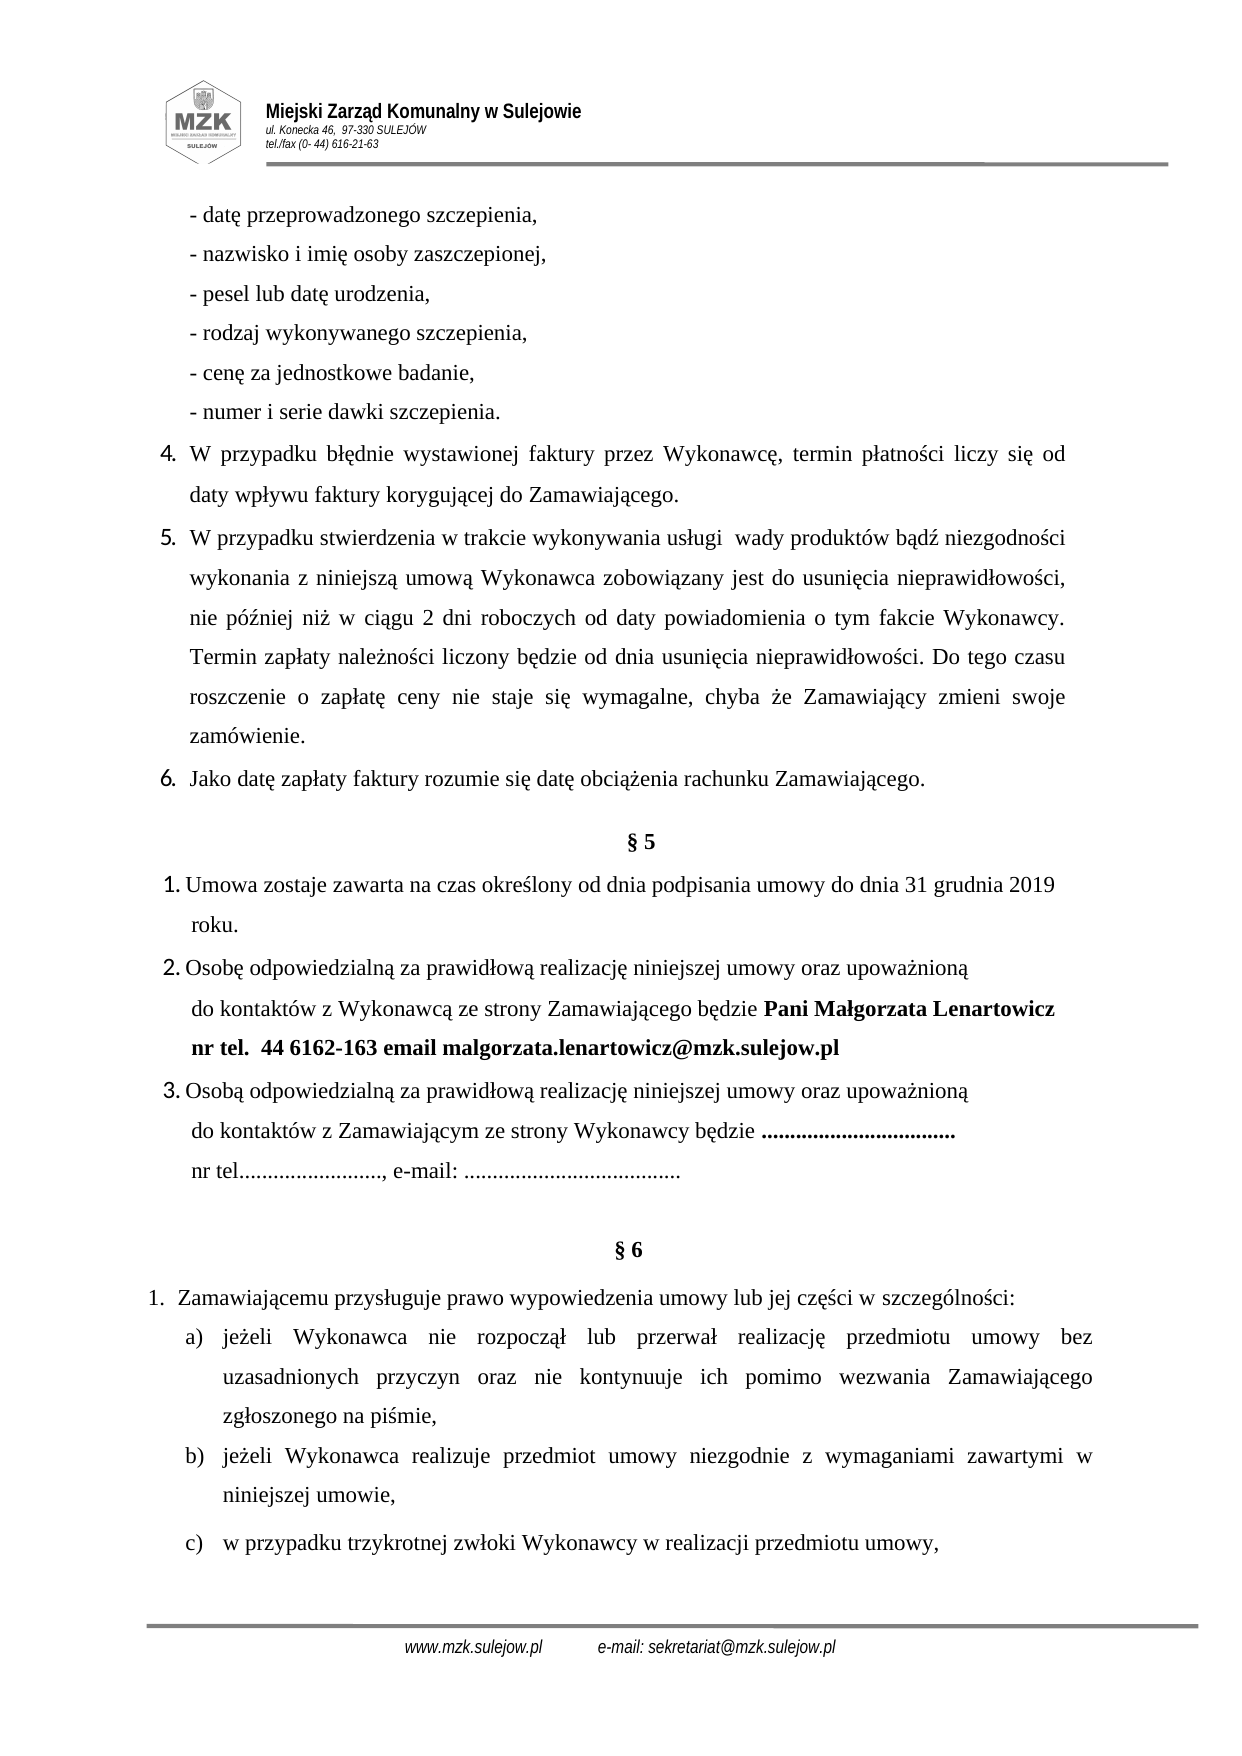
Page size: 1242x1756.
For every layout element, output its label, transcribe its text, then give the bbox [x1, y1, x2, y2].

list - rodzaj wykonywanego szczepienia, [189, 319, 1067, 345]
list Zamawiającemu przysługuje prawo wypowiedzenia umowy lub jej części w szczególności: [148, 1284, 1094, 1310]
list Osobą odpowiedzialną za prawidłową realizację niniejszej umowy oraz upoważnioną do kontaktów z Zamawiającym ze strony Wykonawcy będzie .................................. nr tel........................., e-mail: ...................................... [162, 1074, 1077, 1183]
list - numer i serie dawki szczepienia. [189, 398, 1067, 424]
list jeżeli Wykonawca realizuje przedmiot umowy niezgodnie z wymaganiami zawartymi w niniejszej umowie, [185, 1442, 1094, 1507]
list - nazwisko i imię osoby zaszczepionej, [189, 240, 1067, 266]
list - datę przeprowadzonego szczepienia, [189, 201, 1067, 227]
picture [159, 78, 251, 164]
list Jako datę zapłaty faktury rozumie się datę obciążenia rachunku Zamawiającego. [159, 762, 1067, 792]
list w przypadku trzykrotnej zwłoki Wykonawcy w realizacji przedmiotu umowy, [185, 1529, 1094, 1555]
list Osobę odpowiedzialną za prawidłową realizację niniejszej umowy oraz upoważnioną do kontaktów z Wykonawcą ze strony Zamawiającego będzie Pani Małgorzata Lenartowicz nr tel. 44 6162-163 email malgorzata.lenartowicz@mzk.sulejow.pl [162, 951, 1077, 1061]
text § 5 [160, 828, 717, 854]
list W przypadku błędnie wystawionej faktury przez Wykonawcę, termin płatności liczy się od daty wpływu faktury korygującej do Zamawiającego. [160, 437, 1067, 507]
list - cenę za jednostkowe badanie, [189, 358, 1067, 385]
list - pesel lub datę urodzenia, [189, 279, 1067, 306]
text § 6 [148, 1236, 1063, 1262]
list W przypadku stwierdzenia w trakcie wykonywania usługi wady produktów bądź niezgodności wykonania z niniejszą umową Wykonawca zobowiązany jest do usunięcia nieprawidłowości, nie później niż w ciągu 2 dni roboczych od daty powiadomienia o tym fakcie Wykonawcy. Termin zapłaty należności liczony będzie od dnia usunięcia nieprawidłowości. Do tego czasu roszczenie o zapłatę ceny nie staje się wymagalne, chyba że Zamawiający zmieni swoje zamówienie. [159, 521, 1067, 748]
list jeżeli Wykonawca nie rozpoczął lub przerwał realizację przedmiotu umowy bez uzasadnionych przyczyn oraz nie kontynuuje ich pomimo wezwania Zamawiającego zgłoszonego na piśmie, [185, 1323, 1094, 1428]
list Umowa zostaje zawarta na czas określony od dnia podpisania umowy do dnia 31 grudnia 2019 roku. [162, 868, 1077, 938]
